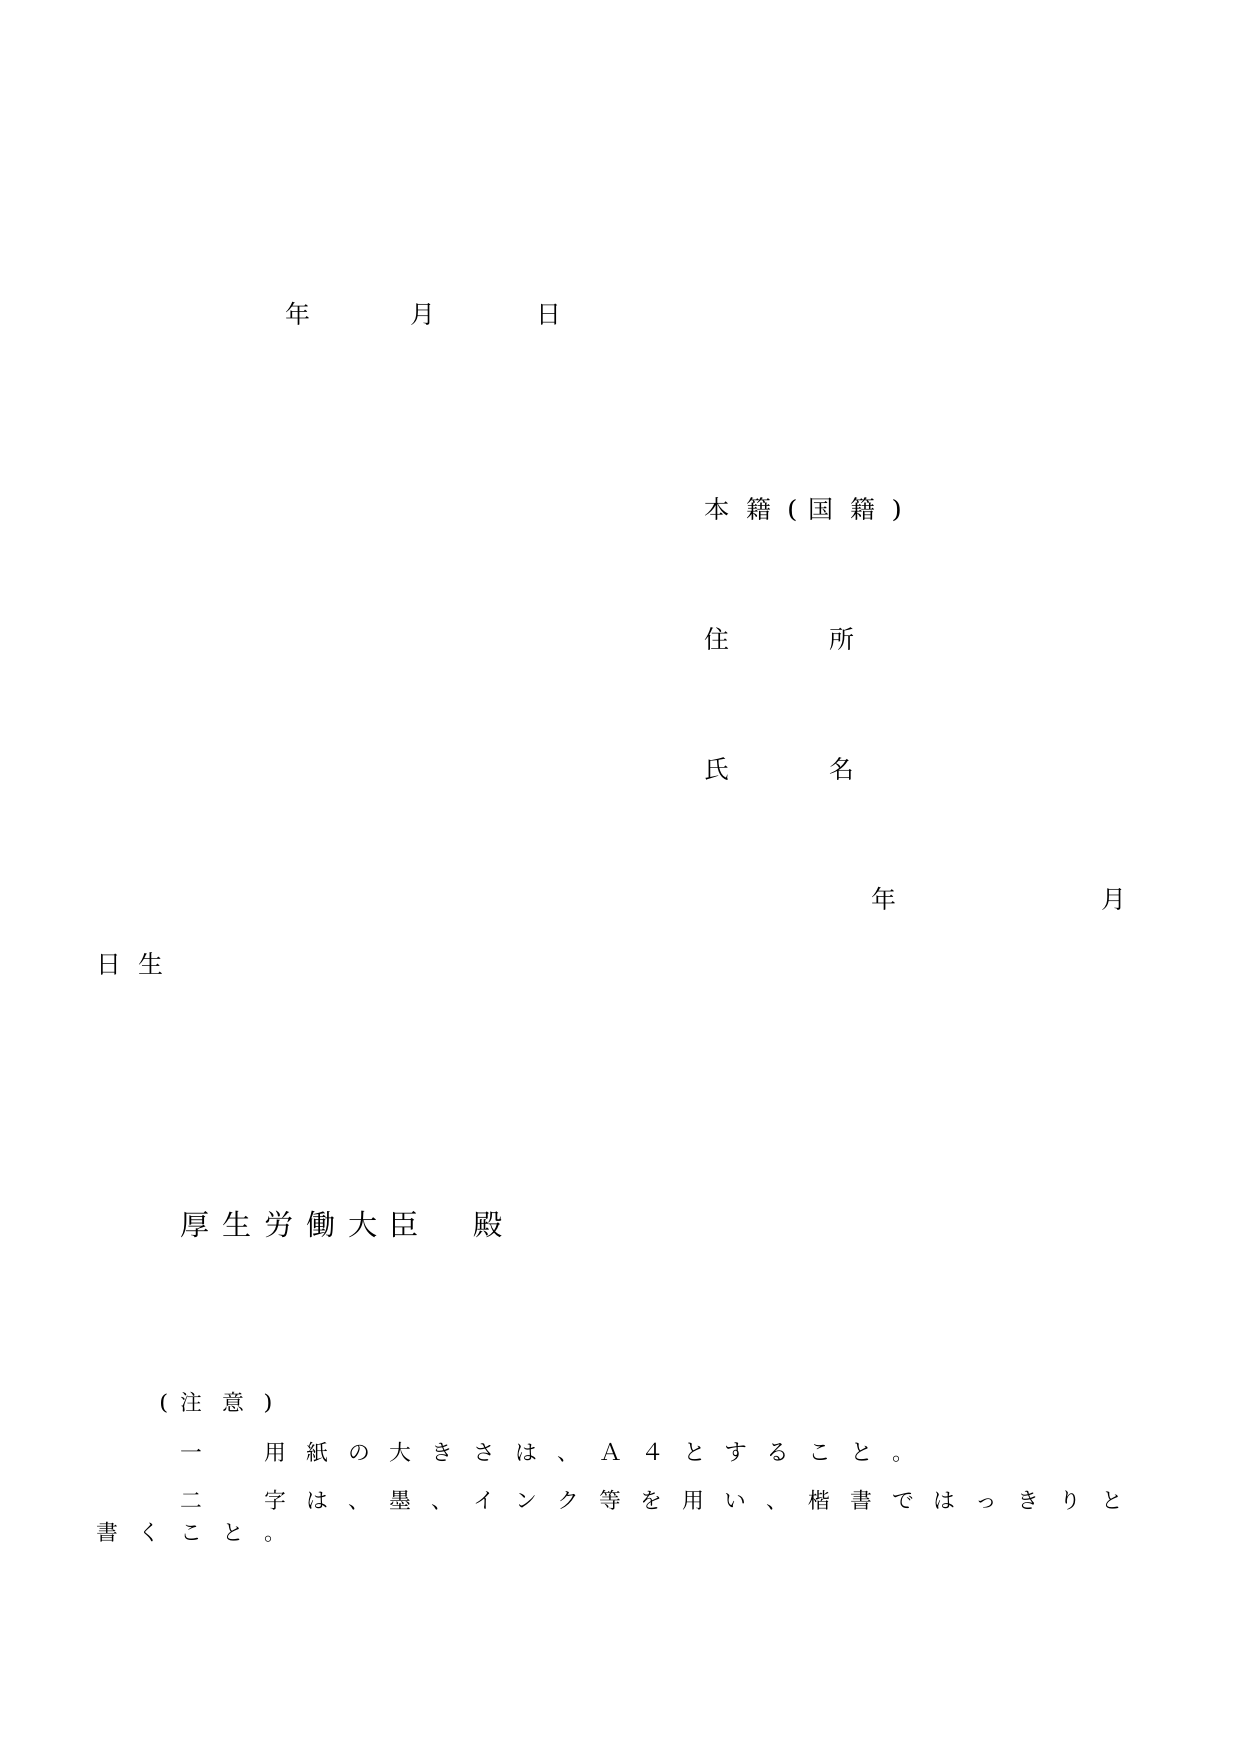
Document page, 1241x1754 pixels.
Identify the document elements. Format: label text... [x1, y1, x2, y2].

text 住 所 [97, 605, 1143, 670]
text 二 字は、墨、インク等を用い、楷書ではっきりと書くこと。 [97, 1483, 1143, 1548]
text (注意) [97, 1385, 1143, 1418]
text 氏 名 [97, 735, 1143, 800]
text 厚生労働大臣 殿 [97, 1190, 1143, 1255]
text 年 月 日 [97, 280, 1143, 345]
text 年 月 日生 [97, 865, 1143, 995]
text 本籍(国籍) [97, 475, 1143, 540]
text 一 用紙の大きさは、Ａ４とすること。 [97, 1418, 1143, 1483]
